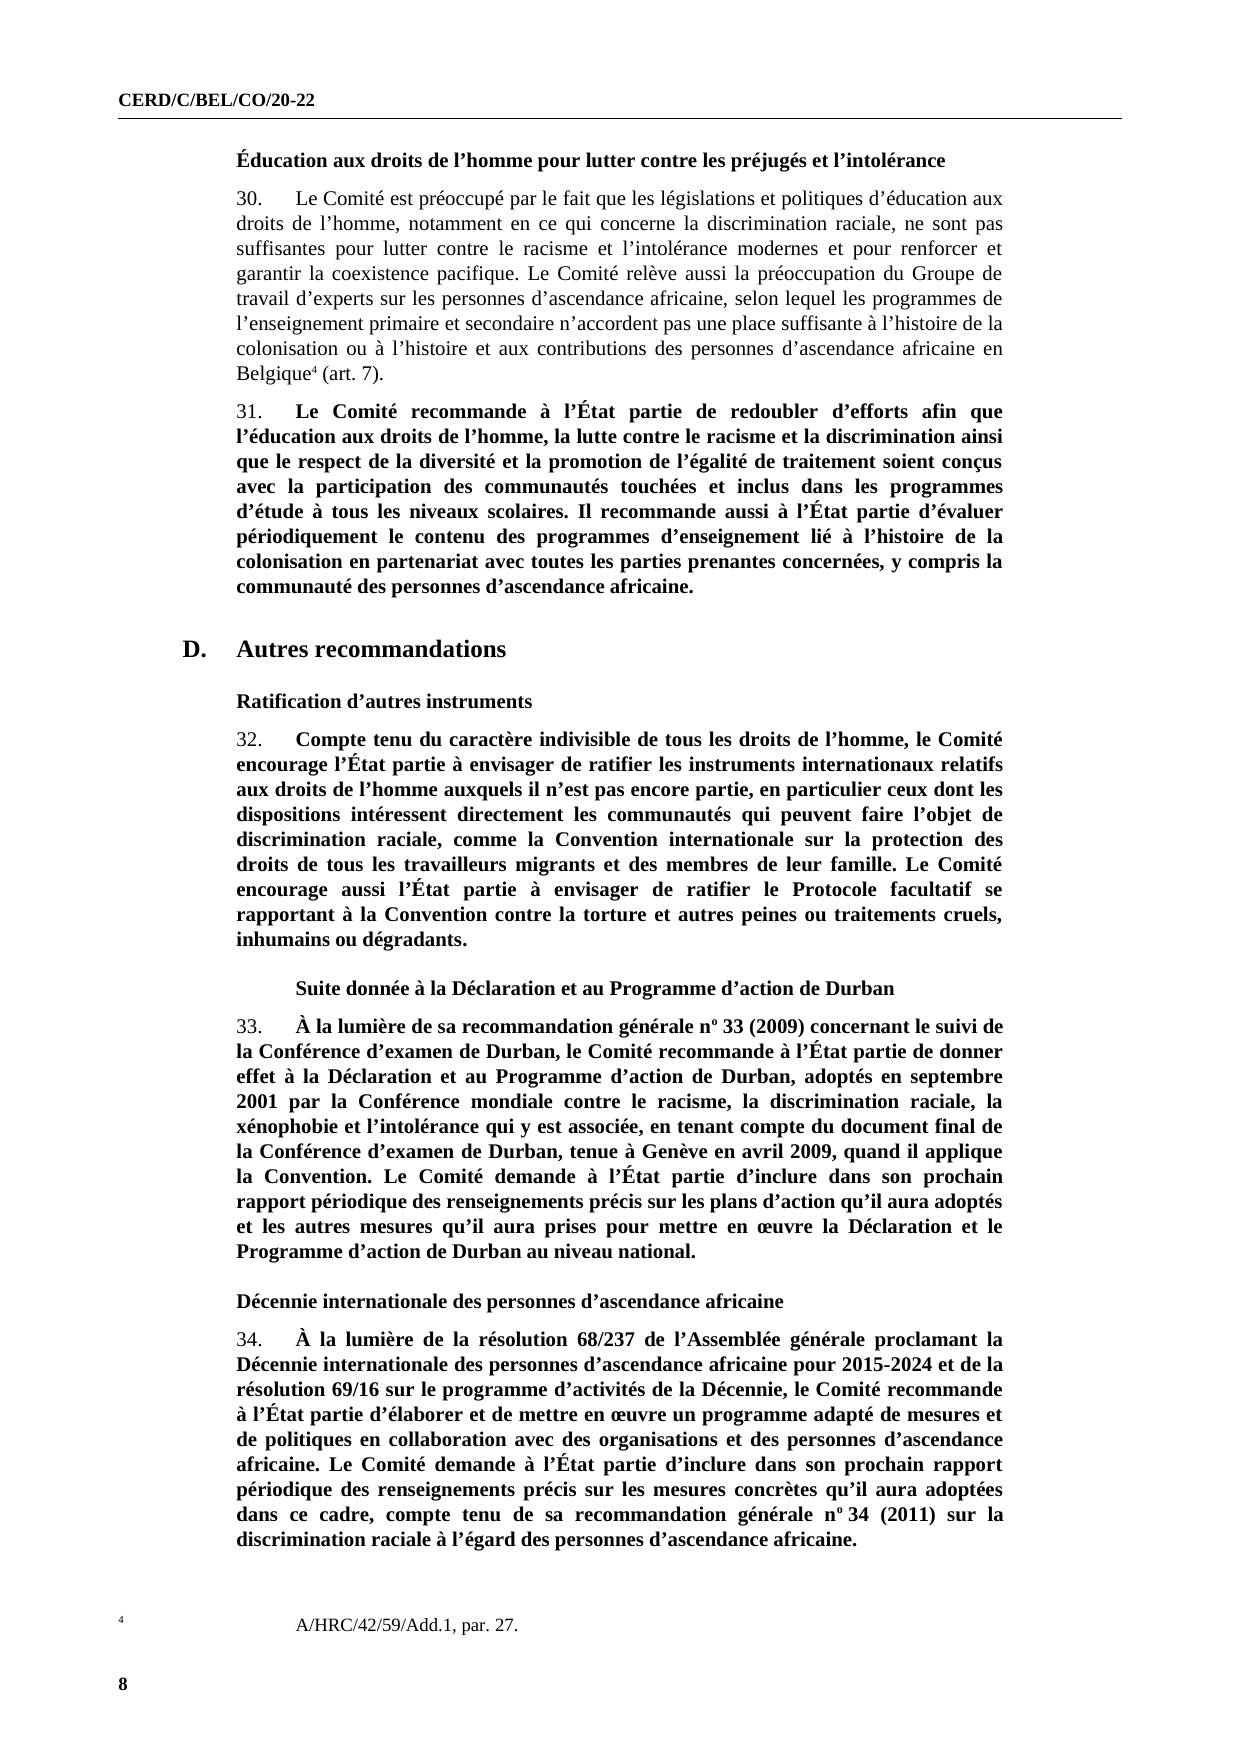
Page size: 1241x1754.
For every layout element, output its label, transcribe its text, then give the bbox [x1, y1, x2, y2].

text 30. Le Comité est préoccupé par le fait que les législations et politiques d’éducation aux droits de l’homme, notamment en ce qui concerne la discrimination raciale, ne sont pas suffisantes pour lutter contre le racisme et l’intolérance modernes et pour renforcer et garantir la coexistence pacifique. Le Comité relève aussi la préoccupation du Groupe de travail d’experts sur les personnes d’ascendance africaine, selon lequel les programmes de l’enseignement primaire et secondaire n’accordent pas une place suffisante à l’histoire de la colonisation ou à l’histoire et aux contributions des personnes d’ascendance africaine en Belgique (art. 7). [236, 185, 1004, 385]
text Éducation aux droits de l’homme pour lutter contre les préjugés et l’intolérance [118, 148, 1004, 173]
text Ratification d’autres instruments [118, 688, 1004, 713]
text 33. À la lumière de sa recommandation générale no 33 (2009) concernant le suivi de la Conférence d’examen de Durban, le Comité recommande à l’État partie de donner effet à la Déclaration et au Programme d’action de Durban, adoptés en septembre 2001 par la Conférence mondiale contre le racisme, la discrimination raciale, la xénophobie et l’intolérance qui y est associée, en tenant compte du document final de la Conférence d’examen de Durban, tenue à Genève en avril 2009, quand il applique la Convention. Le Comité demande à l’État partie d’inclure dans son prochain rapport périodique des renseignements précis sur les plans d’action qu’il aura adoptés et les autres mesures qu’il aura prises pour mettre en œuvre la Déclaration et le Programme d’action de Durban au niveau national. [236, 1013, 1004, 1263]
text 32. Compte tenu du caractère indivisible de tous les droits de l’homme, le Comité encourage l’État partie à envisager de ratifier les instruments internationaux relatifs aux droits de l’homme auxquels il n’est pas encore partie, en particulier ceux dont les dispositions intéressent directement les communautés qui peuvent faire l’objet de discrimination raciale, comme la Convention internationale sur la protection des droits de tous les travailleurs migrants et des membres de leur famille. Le Comité encourage aussi l’État partie à envisager de ratifier le Protocole facultatif se rapportant à la Convention contre la torture et autres peines ou traitements cruels, inhumains ou dégradants. [236, 726, 1004, 951]
text D. Autres recommandations [118, 635, 1004, 663]
text Décennie internationale des personnes d’ascendance africaine [118, 1288, 1004, 1313]
text 31. Le Comité recommande à l’État partie de redoubler d’efforts afin que l’éducation aux droits de l’homme, la lutte contre le racisme et la discrimination ainsi que le respect de la diversité et la promotion de l’égalité de traitement soient conçus avec la participation des communautés touchées et inclus dans les programmes d’étude à tous les niveaux scolaires. Il recommande aussi à l’État partie d’évaluer périodiquement le contenu des programmes d’enseignement lié à l’histoire de la colonisation en partenariat avec toutes les parties prenantes concernées, y compris la communauté des personnes d’ascendance africaine. [236, 398, 1004, 598]
text Suite donnée à la Déclaration et au Programme d’action de Durban [118, 976, 1004, 1001]
text 34. À la lumière de la résolution 68/237 de l’Assemblée générale proclamant la Décennie internationale des personnes d’ascendance africaine pour 2015-2024 et de la résolution 69/16 sur le programme d’activités de la Décennie, le Comité recommande à l’État partie d’élaborer et de mettre en œuvre un programme adapté de mesures et de politiques en collaboration avec des organisations et des personnes d’ascendance africaine. Le Comité demande à l’État partie d’inclure dans son prochain rapport périodique des renseignements précis sur les mesures concrètes qu’il aura adoptées dans ce cadre, compte tenu de sa recommandation générale no 34 (2011) sur la discrimination raciale à l’égard des personnes d’ascendance africaine. [236, 1326, 1004, 1551]
